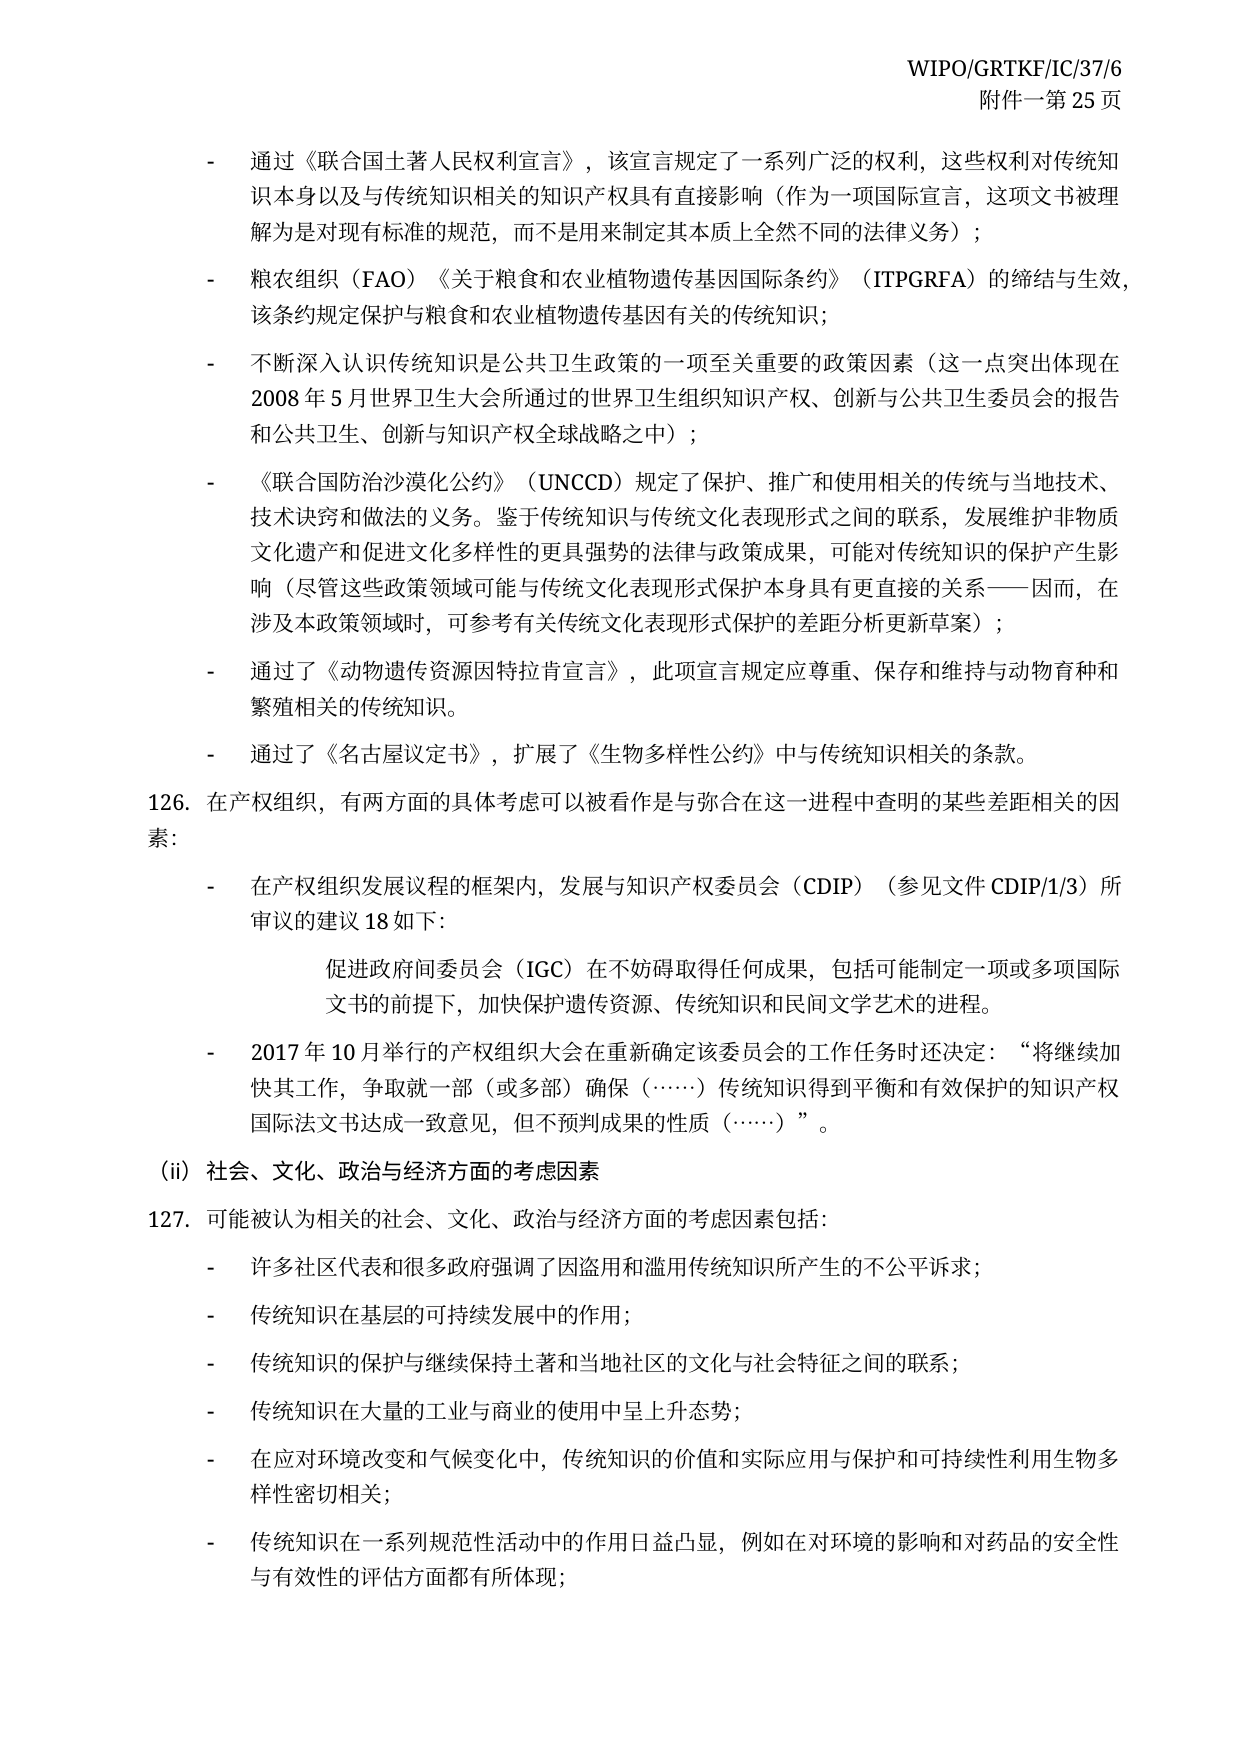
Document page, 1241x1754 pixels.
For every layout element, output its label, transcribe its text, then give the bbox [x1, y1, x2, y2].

list 传统知识的保护与继续保持土著和当地社区的文化与社会特征之间的联系； [207, 1342, 1122, 1377]
list 许多社区代表和很多政府强调了因盗用和滥用传统知识所产生的不公平诉求； [207, 1246, 1122, 1282]
list 在产权组织发展议程的框架内，发展与知识产权委员会（CDIP）（参见文件CDIP/1/3）所审议的建议18如下： [207, 865, 1122, 936]
list 通过了《名古屋议定书》，扩展了《生物多样性公约》中与传统知识相关的条款。 [207, 734, 1122, 769]
list 传统知识在大量的工业与商业的使用中呈上升态势； [207, 1390, 1122, 1425]
list 在产权组织，有两方面的具体考虑可以被看作是与弥合在这一进程中查明的某些差距相关的因‍素： [148, 782, 1122, 852]
list 《联合国防治沙漠化公约》（UNCCD）规定了保护、推广和使用相关的传统与当地技术、技术诀窍和做法的义务。鉴于传统知识与传统文化表现形式之间的联系，发展维护非物质文化遗产和促进文化多样性的更具强势的法律与政策成果，可能对传统知识的保护产生影响（尽管这些政策领域可能与传统文化表现形式保护本身具有更直接的关系——因而，在涉及本政策领域时，可参考有关传统文化表现形式保护的差距分析更新草案）； [207, 461, 1122, 638]
list 通过《联合国土著人民权利宣言》，该宣言规定了一系列广泛的权利，这些权利对传统知识本身以及与传统知识相关的知识产权具有直接影响（作为一项国际宣言，这项文书被理解为是对现有标准的规范，而不是用来制定其本质上全然不同的法律义务）； [207, 140, 1122, 246]
text 促进政府间委员会（IGC）在不妨碍取得任何成果，包括可能制定一项或多项国际文书的前提下，加快保护遗传资源、传统知识和民间文学艺术的进程。 [325, 948, 1122, 1019]
list 2017年10月举行的产权组织大会在重新确定该委员会的工作任务时还决定：“将继续加快其工作，争取就一部（或多部）确保（……）传统知识得到平衡和有效保护的知识产权国际法文书达成一致意见，但不预判成果的性质（……）”。 [207, 1032, 1122, 1138]
list 粮农组织（FAO）《关于粮食和农业植物遗传基因国际条约》（ITPGRFA）的缔结与生效，该条约规定保护与粮食和农业植物遗传基因有关的传统知识； [207, 259, 1122, 329]
list 在应对环境改变和气候变化中，传统知识的价值和实际应用与保护和可持续性利用生物多样性密切相关； [207, 1438, 1122, 1509]
subtitle （ii） 社会、文化、政治与经济方面的考虑因素 [148, 1150, 1122, 1186]
list 传统知识在基层的可持续发展中的作用； [207, 1294, 1122, 1329]
list 传统知识在一系列规范性活动中的作用日益凸显，例如在对环境的影响和对药品的安全性与有效性的评估方面都有所体现； [207, 1521, 1122, 1592]
list 可能被认为相关的社会、文化、政治与经济方面的考虑因素包括： [148, 1198, 1122, 1234]
list 通过了《动物遗传资源因特拉肯宣言》，此项宣言规定应尊重、保存和维持与动物育种和繁殖相关的传统知识。 [207, 650, 1122, 721]
list 不断深入认识传统知识是公共卫生政策的一项至关重要的政策因素（这一点突出体现在2008年5月世界卫生大会所通过的世界卫生组织知识产权、创新与公共卫生委员会的报告和公共卫生、创新与知识产权全球战略之中）； [207, 342, 1122, 448]
